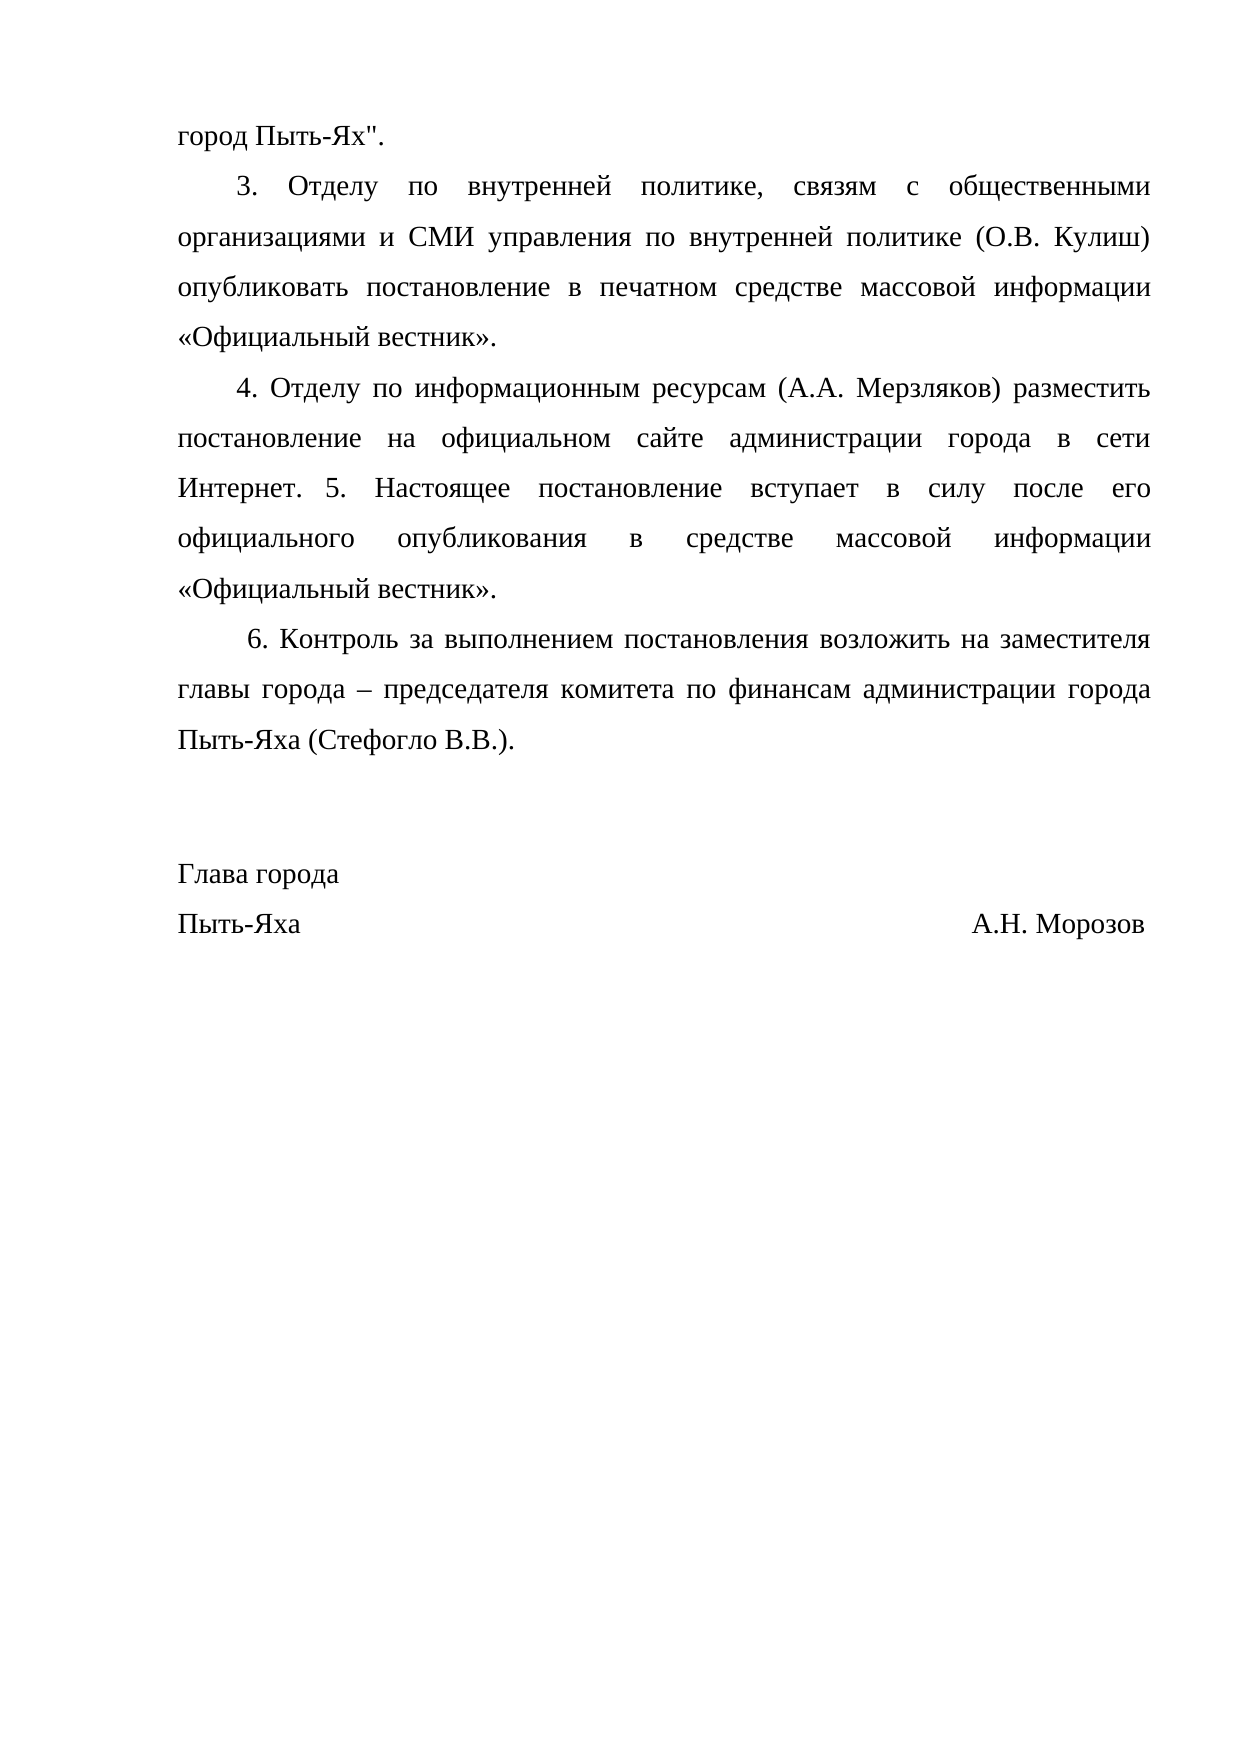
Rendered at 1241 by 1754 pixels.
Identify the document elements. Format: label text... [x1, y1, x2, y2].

text Глава города [177, 856, 1152, 889]
text 6. Контроль за выполнением постановления возложить на заместителя главы города – председателя комитета по финансам администрации города Пыть-Яха (Стефогло В.В.). [177, 621, 1152, 755]
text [177, 118, 1152, 152]
text Пыть-Яха А.Н. Морозов [177, 906, 1152, 940]
text 4. Отделу по информационным ресурсам (А.А. Мерзляков) разместить постановление на официальном сайте администрации города в сети Интернет. 5. Настоящее постановление вступает в силу после его официального опубликования в средстве массовой информации «Официальный вестник». [177, 370, 1152, 604]
text 3. Отделу по внутренней политике, связям с общественными организациями и СМИ управления по внутренней политике (О.В. Кулиш) опубликовать постановление в печатном средстве массовой информации «Официальный вестник». [177, 168, 1152, 353]
